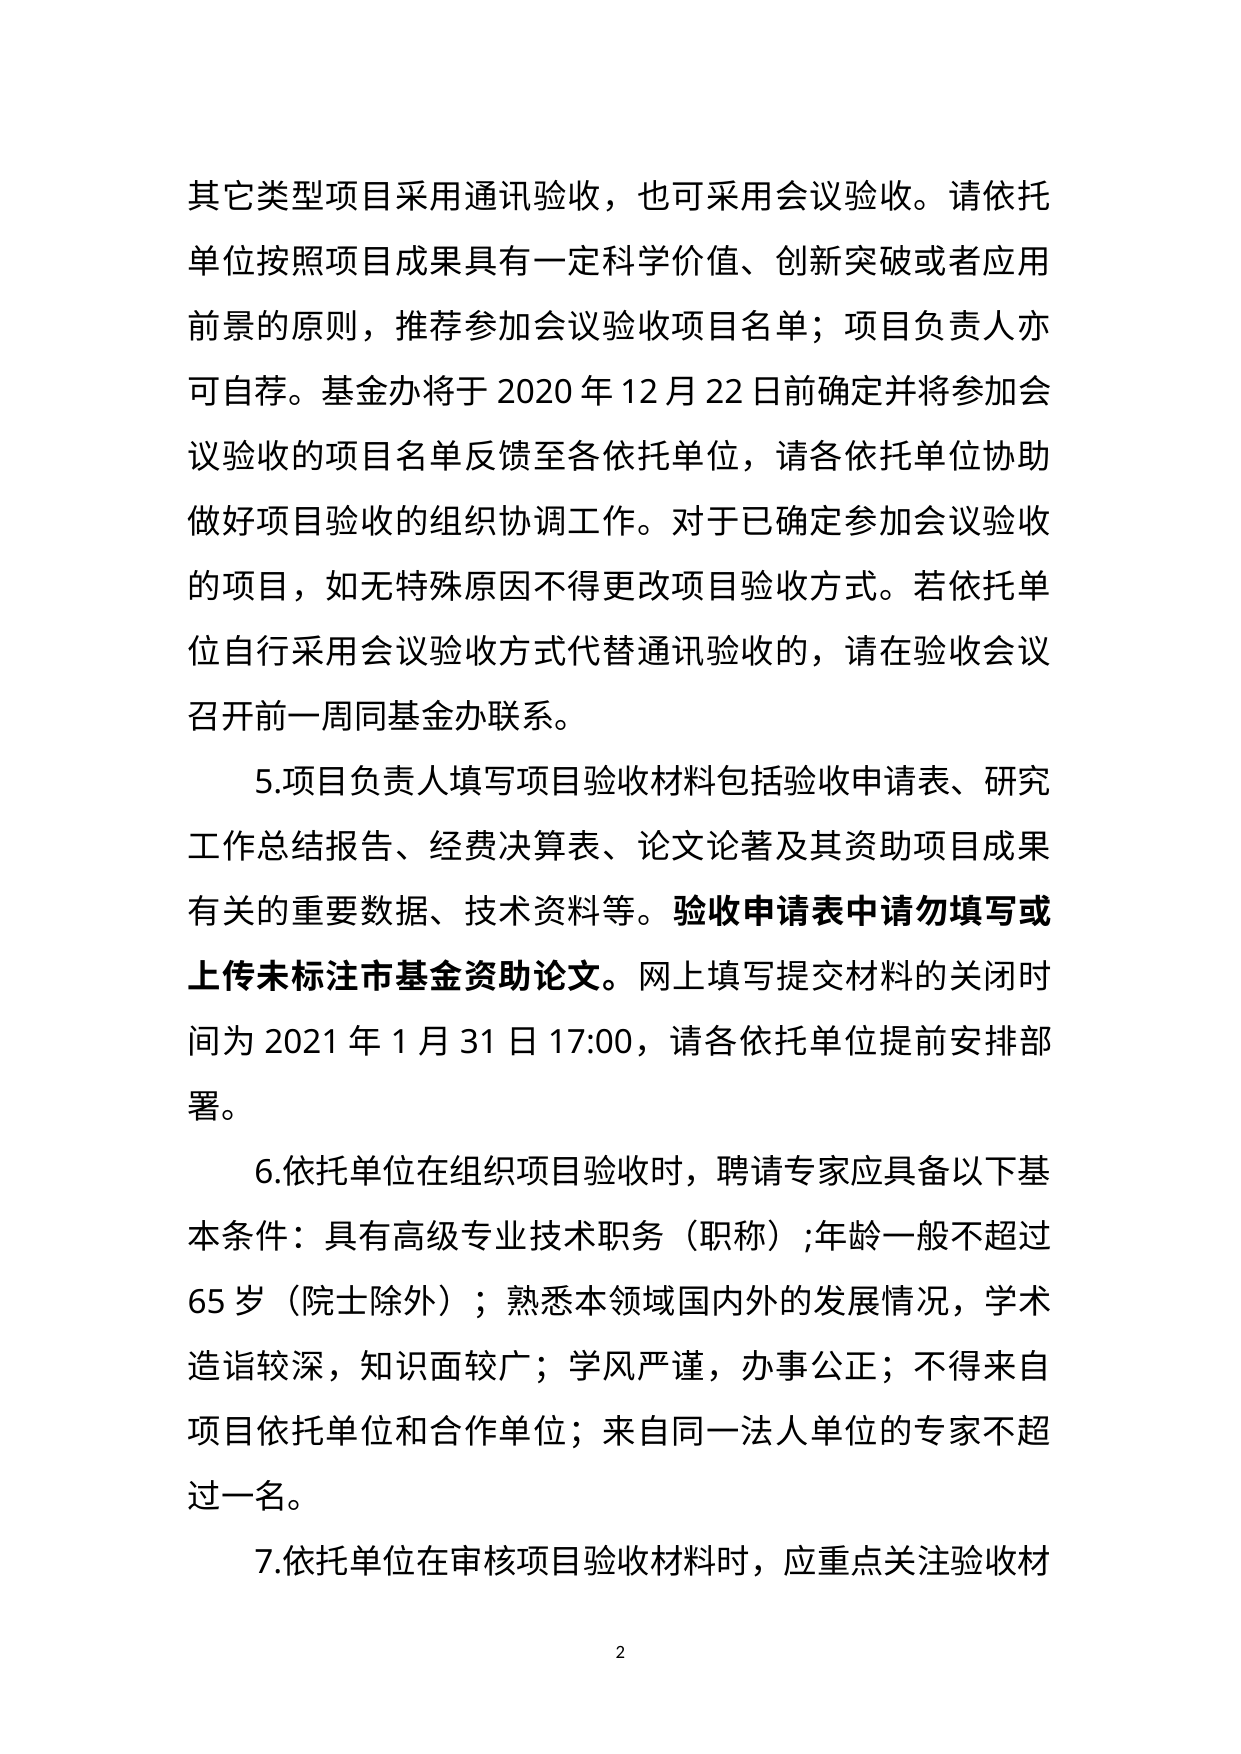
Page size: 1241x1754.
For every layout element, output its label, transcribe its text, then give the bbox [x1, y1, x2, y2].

text 5.项目负责人填写项目验收材料包括验收申请表、研究工作总结报告、经费决算表、论文论著及其资助项目成果有关的重要数据、技术资料等。验收申请表中请勿填写或上传未标注市基金资助论文。网上填写提交材料的关闭时间为2021年1月31日17:00，请各依托单位提前安排部署。 [187, 747, 1053, 1137]
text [187, 1527, 1053, 1592]
text 6.依托单位在组织项目验收时，聘请专家应具备以下基本条件：具有高级专业技术职务（职称）;年龄一般不超过65岁（院士除外）；熟悉本领域国内外的发展情况，学术造诣较深，知识面较广；学风严谨，办事公正；不得来自项目依托单位和合作单位；来自同一法人单位的专家不超过一名。 [187, 1137, 1053, 1527]
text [187, 162, 1053, 747]
